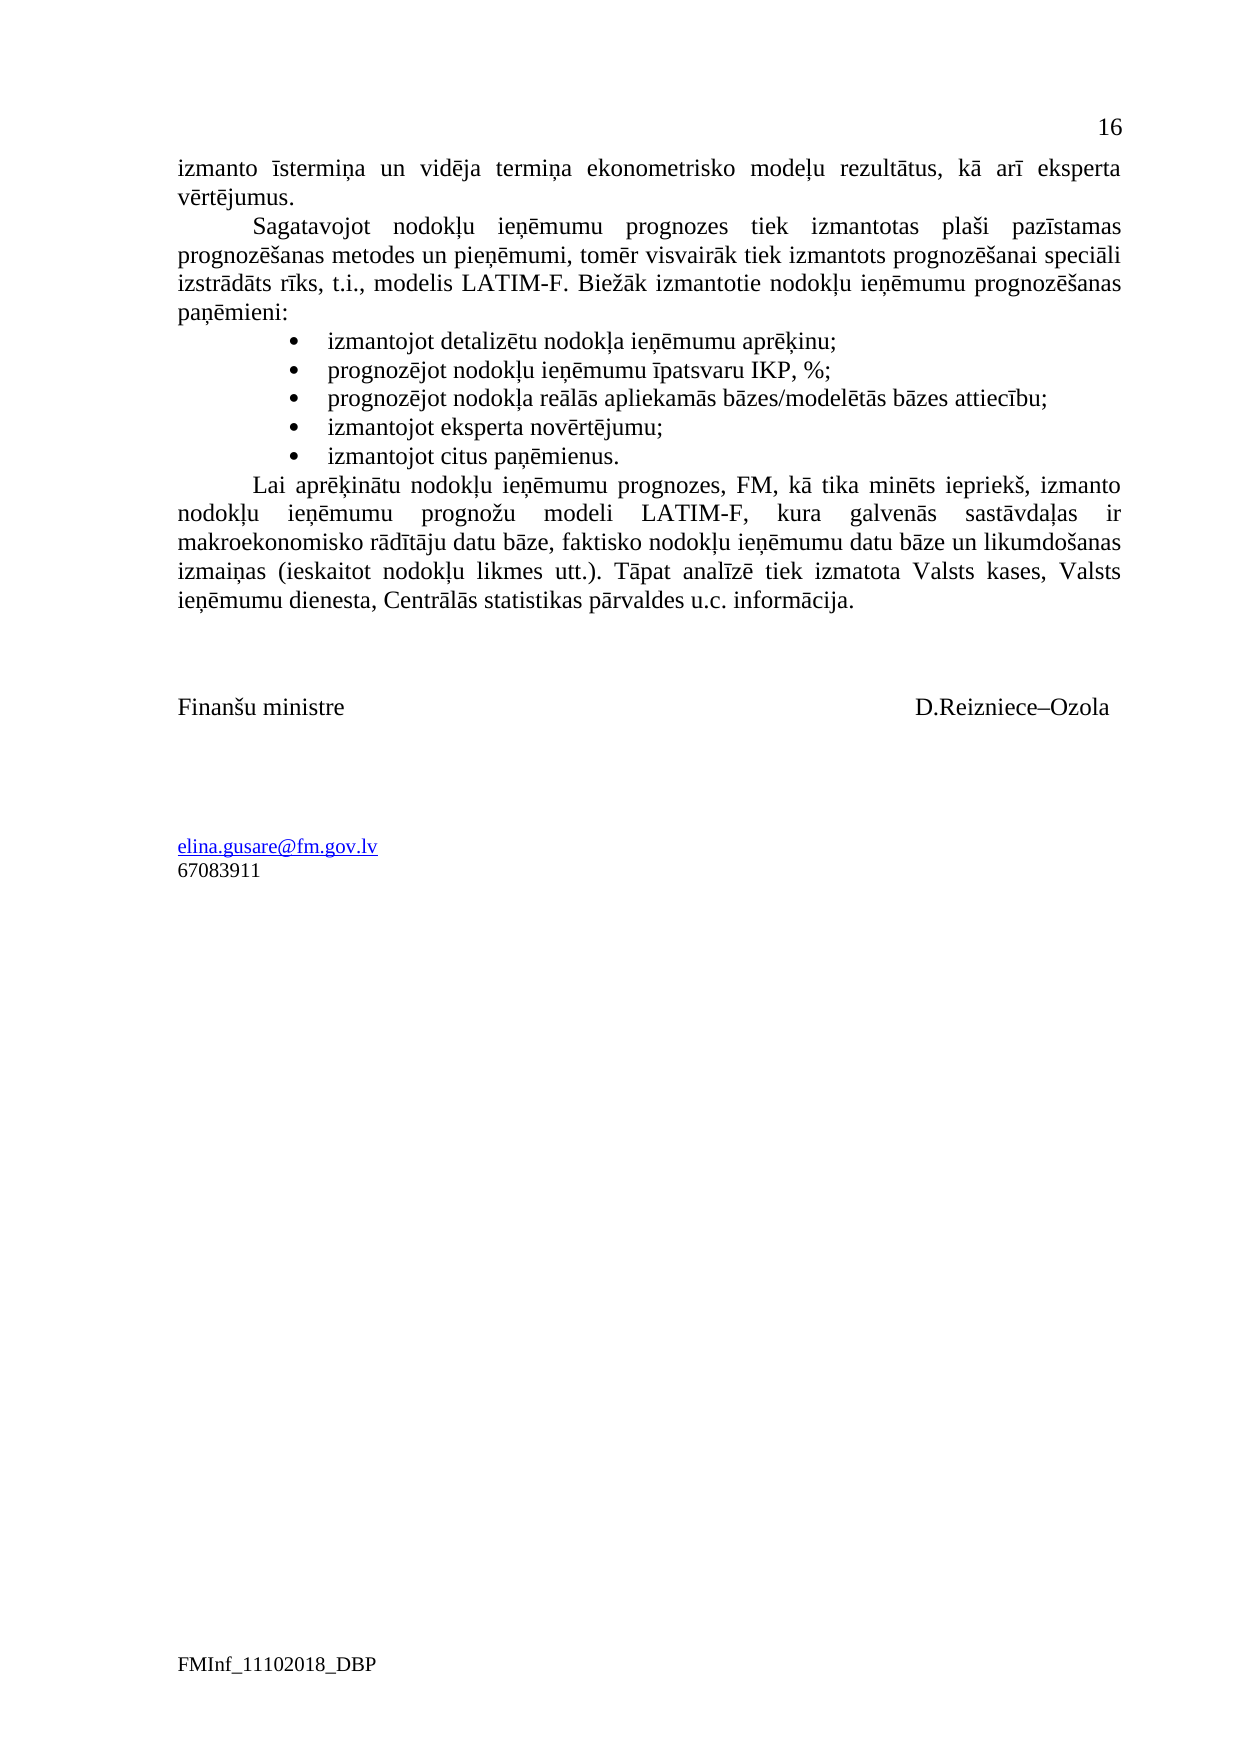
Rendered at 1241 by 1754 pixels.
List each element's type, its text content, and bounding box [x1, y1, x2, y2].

text Sagatavojot nodokļu ieņēmumu prognozes tiek izmantotas plaši pazīstamas prognozēšanas metodes un pieņēmumi, tomēr visvairāk tiek izmantots prognozēšanai speciāli izstrādāts rīks, t.i., modelis LATIM-F. Biežāk izmantotie nodokļu ieņēmumu prognozēšanas paņēmieni: [177, 211, 1122, 326]
text Finanšu ministre D.Reizniece–Ozola [177, 692, 1122, 721]
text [177, 153, 1122, 211]
list izmantojot citus paņēmienus. [290, 441, 1122, 470]
list izmantojot detalizētu nodokļa ieņēmumu aprēķinu; [290, 326, 1122, 355]
list prognozējot nodokļa reālās apliekamās bāzes/modelētās bāzes attiecību; [290, 383, 1122, 412]
list prognozējot nodokļu ieņēmumu īpatsvaru IKP, %; [290, 355, 1122, 383]
text Lai aprēķinātu nodokļu ieņēmumu prognozes, FM, kā tika minēts iepriekš, izmanto nodokļu ieņēmumu prognožu modeli LATIM-F, kura galvenās sastāvdaļas ir makroekonomisko rādītāju datu bāze, faktisko nodokļu ieņēmumu datu bāze un likumdošanas izmaiņas (ieskaitot nodokļu likmes utt.). Tāpat analīzē tiek izmatota Valsts kases, Valsts ieņēmumu dienesta, Centrālās statistikas pārvaldes u.c. informācija. [177, 470, 1122, 613]
text 67083911 [177, 858, 1122, 882]
list izmantojot eksperta novērtējumu; [290, 412, 1122, 441]
text elina.gusare@fm.gov.lv [177, 834, 1122, 858]
